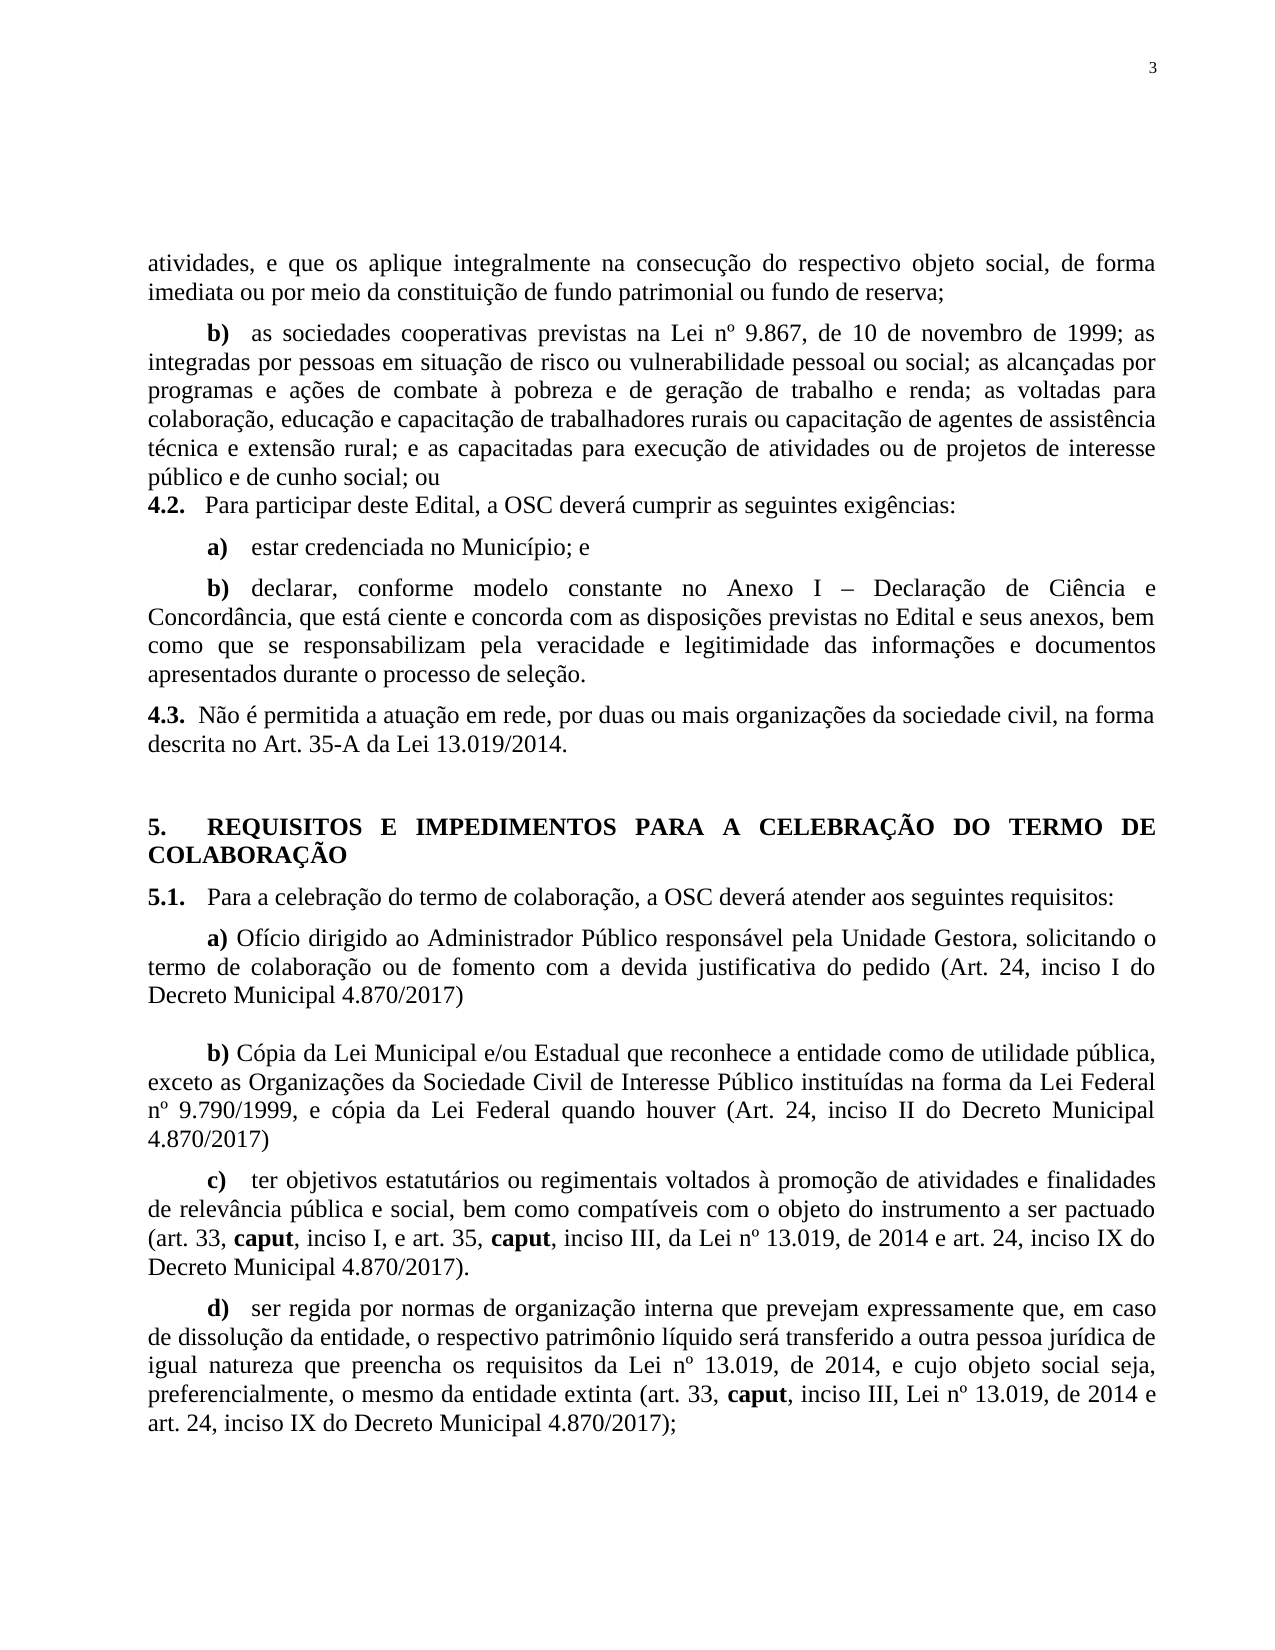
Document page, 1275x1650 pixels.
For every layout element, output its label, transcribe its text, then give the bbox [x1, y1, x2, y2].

list declarar, conforme modelo constante no Anexo I – Declaração de Ciência e Concordância, que está ciente e concorda com as disposições previstas no Edital e seus anexos, bem como que se responsabilizam pela veracidade e legitimidade das informações e documentos apresentados durante o processo de seleção. [148, 573, 1157, 688]
text 5. REQUISITOS E IMPEDIMENTOS PARA A CELEBRAÇÃO DO TERMO DE COLABORAÇÃO [148, 812, 1157, 869]
text 4.2. Para participar deste Edital, a OSC deverá cumprir as seguintes exigências: [148, 491, 1157, 519]
list estar credenciada no Município; e [148, 532, 1157, 561]
text b) as sociedades cooperativas previstas na Lei nº 9.867, de 10 de novembro de 1999; as integradas por pessoas em situação de risco ou vulnerabilidade pessoal ou social; as alcançadas por programas e ações de combate à pobreza e de geração de trabalho e renda; as voltadas para colaboração, educação e capacitação de trabalhadores rurais ou capacitação de agentes de assistência técnica e extensão rural; e as capacitadas para execução de atividades ou de projetos de interesse público e de cunho social; ou [148, 318, 1157, 491]
text 4.3. Não é permitida a atuação em rede, por duas ou mais organizações da sociedade civil, na forma descrita no Art. 35-A da Lei 13.019/2014. [148, 701, 1157, 758]
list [148, 248, 1157, 306]
list ter objetivos estatutários ou regimentais voltados à promoção de atividades e finalidades de relevância pública e social, bem como compatíveis com o objeto do instrumento a ser pactuado (art. 33, caput, inciso I, e art. 35, caput, inciso III, da Lei nº 13.019, de 2014 e art. 24, inciso IX do Decreto Municipal 4.870/2017). [148, 1166, 1157, 1281]
list Ofício dirigido ao Administrador Público responsável pela Unidade Gestora, solicitando o termo de colaboração ou de fomento com a devida justificativa do pedido (Art. 24, inciso I do Decreto Municipal 4.870/2017) [148, 923, 1157, 1009]
text 5.1. Para a celebração do termo de colaboração, a OSC deverá atender aos seguintes requisitos: [148, 882, 1157, 911]
list ser regida por normas de organização interna que prevejam expressamente que, em caso de dissolução da entidade, o respectivo patrimônio líquido será transferido a outra pessoa jurídica de igual natureza que preencha os requisitos da Lei nº 13.019, de 2014, e cujo objeto social seja, preferencialmente, o mesmo da entidade extinta (art. 33, caput, inciso III, Lei nº 13.019, de 2014 e art. 24, inciso IX do Decreto Municipal 4.870/2017); [148, 1293, 1157, 1437]
list Cópia da Lei Municipal e/ou Estadual que reconhece a entidade como de utilidade pública, exceto as Organizações da Sociedade Civil de Interesse Público instituídas na forma da Lei Federal nº 9.790/1999, e cópia da Lei Federal quando houver (Art. 24, inciso II do Decreto Municipal 4.870/2017) [148, 1038, 1157, 1153]
